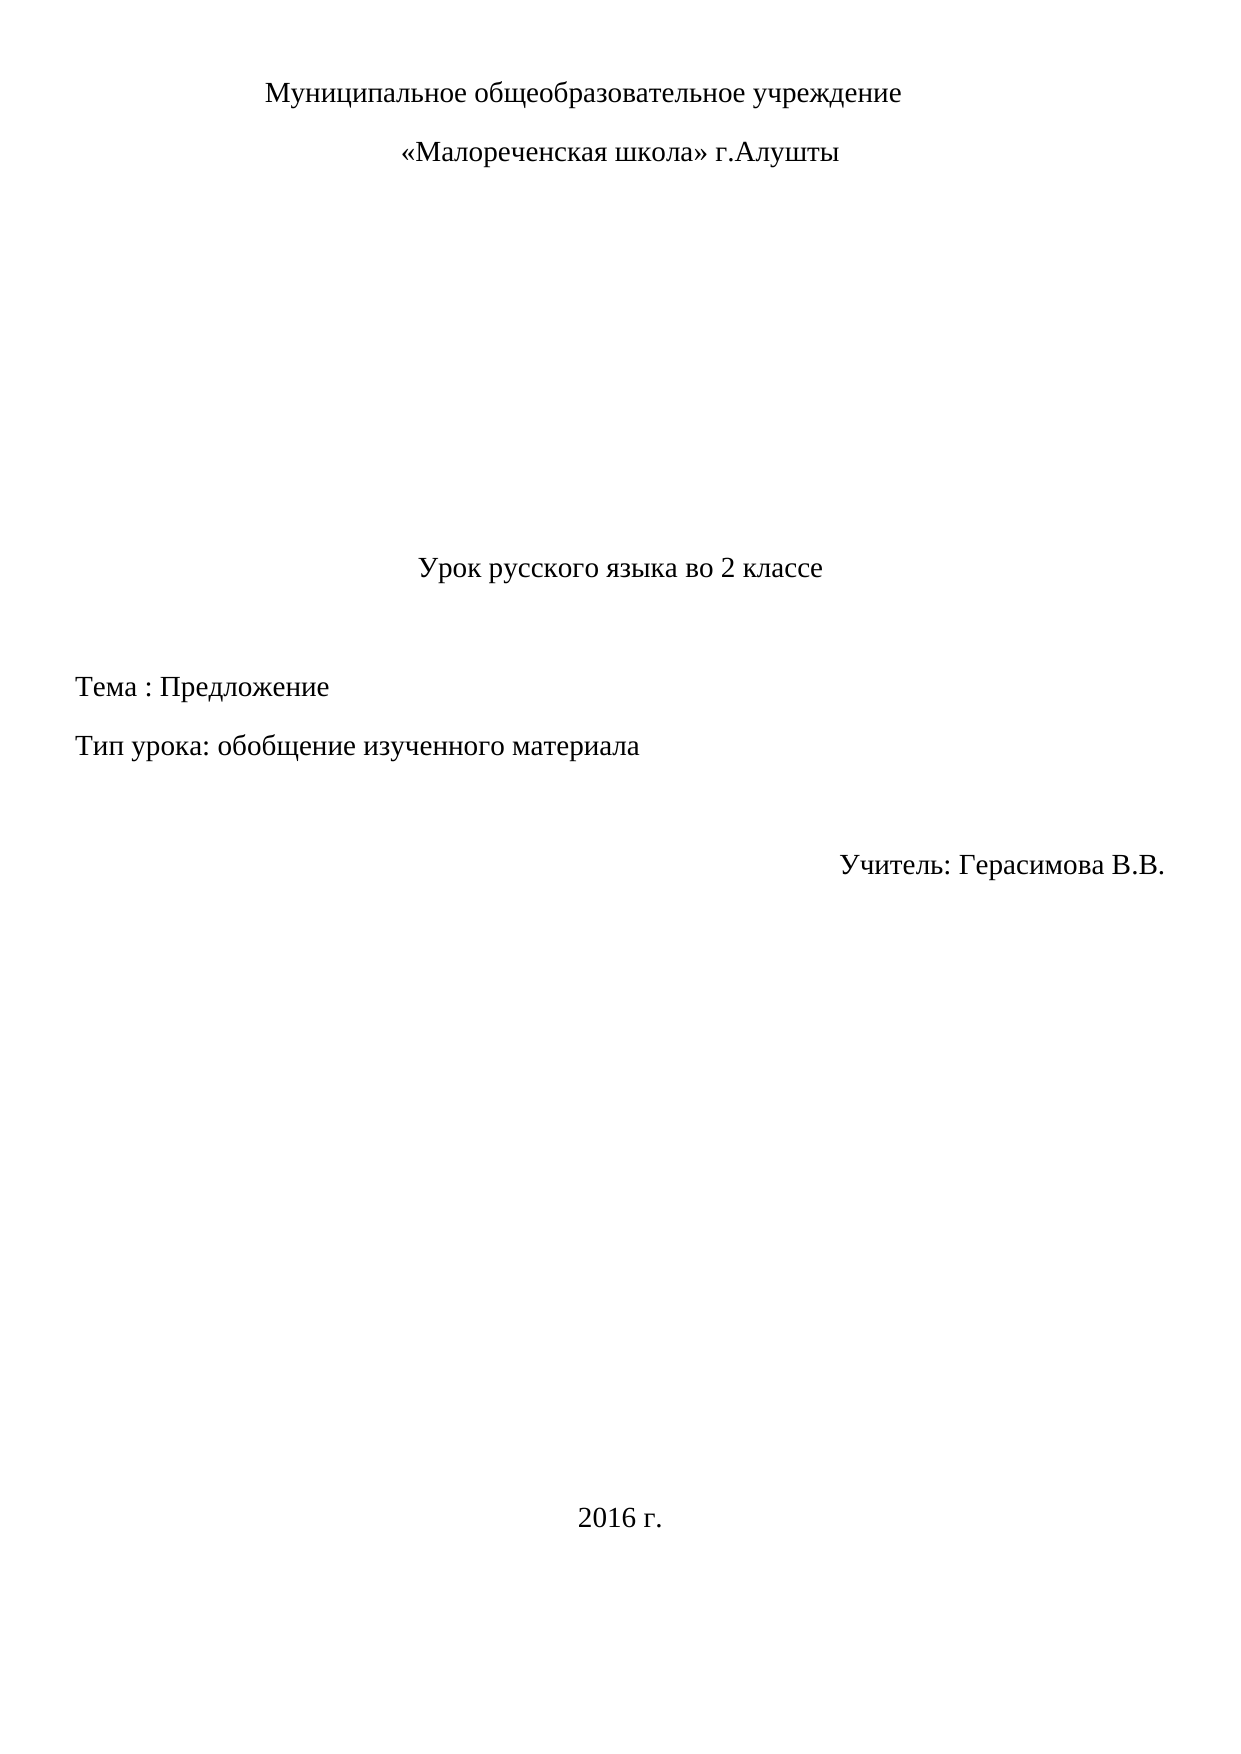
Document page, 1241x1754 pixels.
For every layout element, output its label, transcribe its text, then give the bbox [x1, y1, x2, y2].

text Учитель: Герасимова В.В. [75, 847, 1165, 880]
text Урок русского языка во 2 классе [75, 550, 1165, 583]
text Тип урока: обобщение изученного материала [75, 728, 1165, 762]
text 2016 г. [75, 1500, 1165, 1533]
text Муниципальное общеобразовательное учреждение [75, 75, 1165, 108]
text «Малореченская школа» г.Алушты [75, 134, 1165, 168]
text Тема : Предложение [75, 669, 1165, 702]
